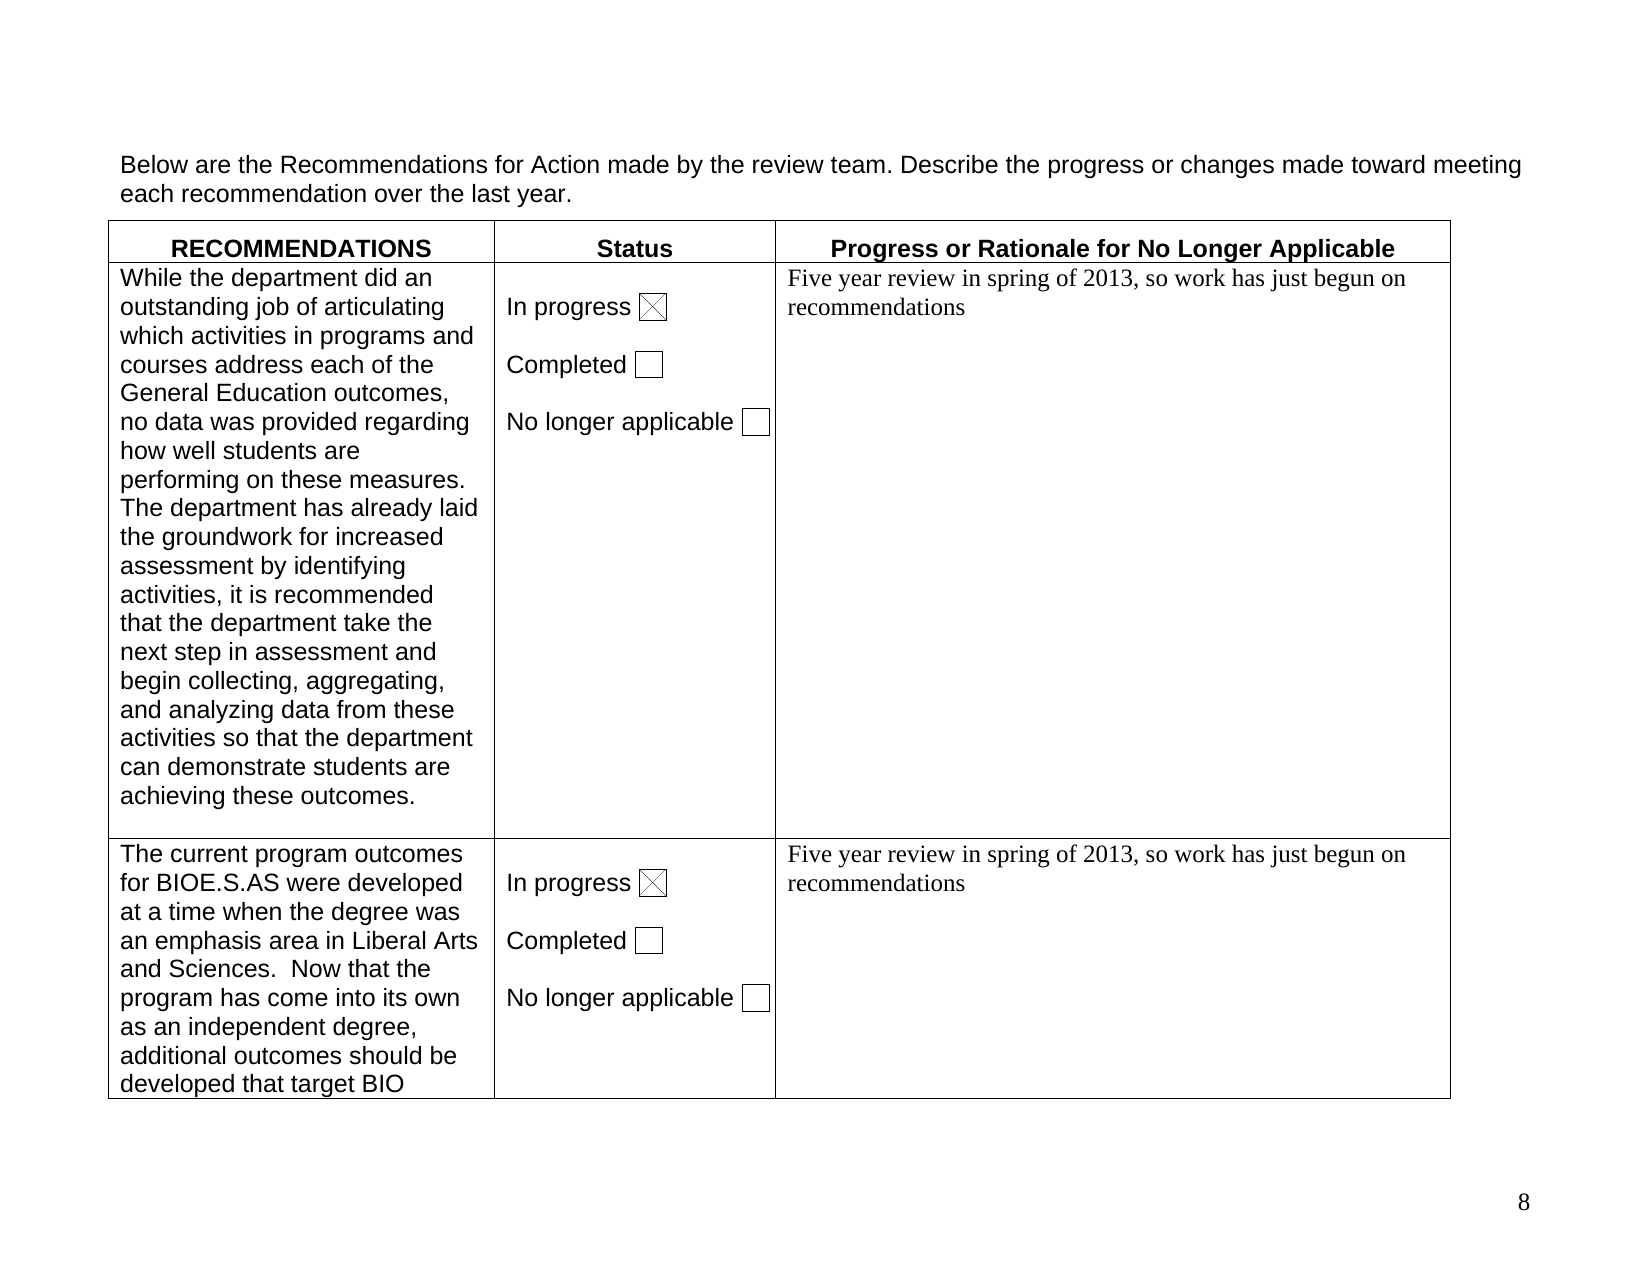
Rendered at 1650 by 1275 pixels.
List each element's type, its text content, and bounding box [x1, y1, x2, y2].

table_header RECOMMENDATIONS [109, 221, 494, 262]
table_cell While the department did an outstanding job of articulating which activities in programs and courses address each of the General Education outcomes, no data was provided regarding how well students are performing on these measures. The department has already laid the groundwork for increased assessment by identifying activities, it is recommended that the department take the next step in assessment and begin collecting, aggregating, and analyzing data from these activities so that the department can demonstrate students are achieving these outcomes. [109, 263, 494, 838]
text Below are the Recommendations for Action made by the review team. Describe the progress or changes made toward meeting each recommendation over the last year. [120, 150, 1530, 207]
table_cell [495, 839, 775, 1098]
table_cell Five year review in spring of 2013, so work has just begun on recommendations [776, 263, 1450, 838]
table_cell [776, 839, 1450, 1098]
table_cell In progress Completed No longer applicable [495, 263, 775, 838]
table_header Progress or Rationale for No Longer Applicable [776, 221, 1450, 262]
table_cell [109, 839, 494, 1098]
table_header Status [495, 221, 775, 262]
